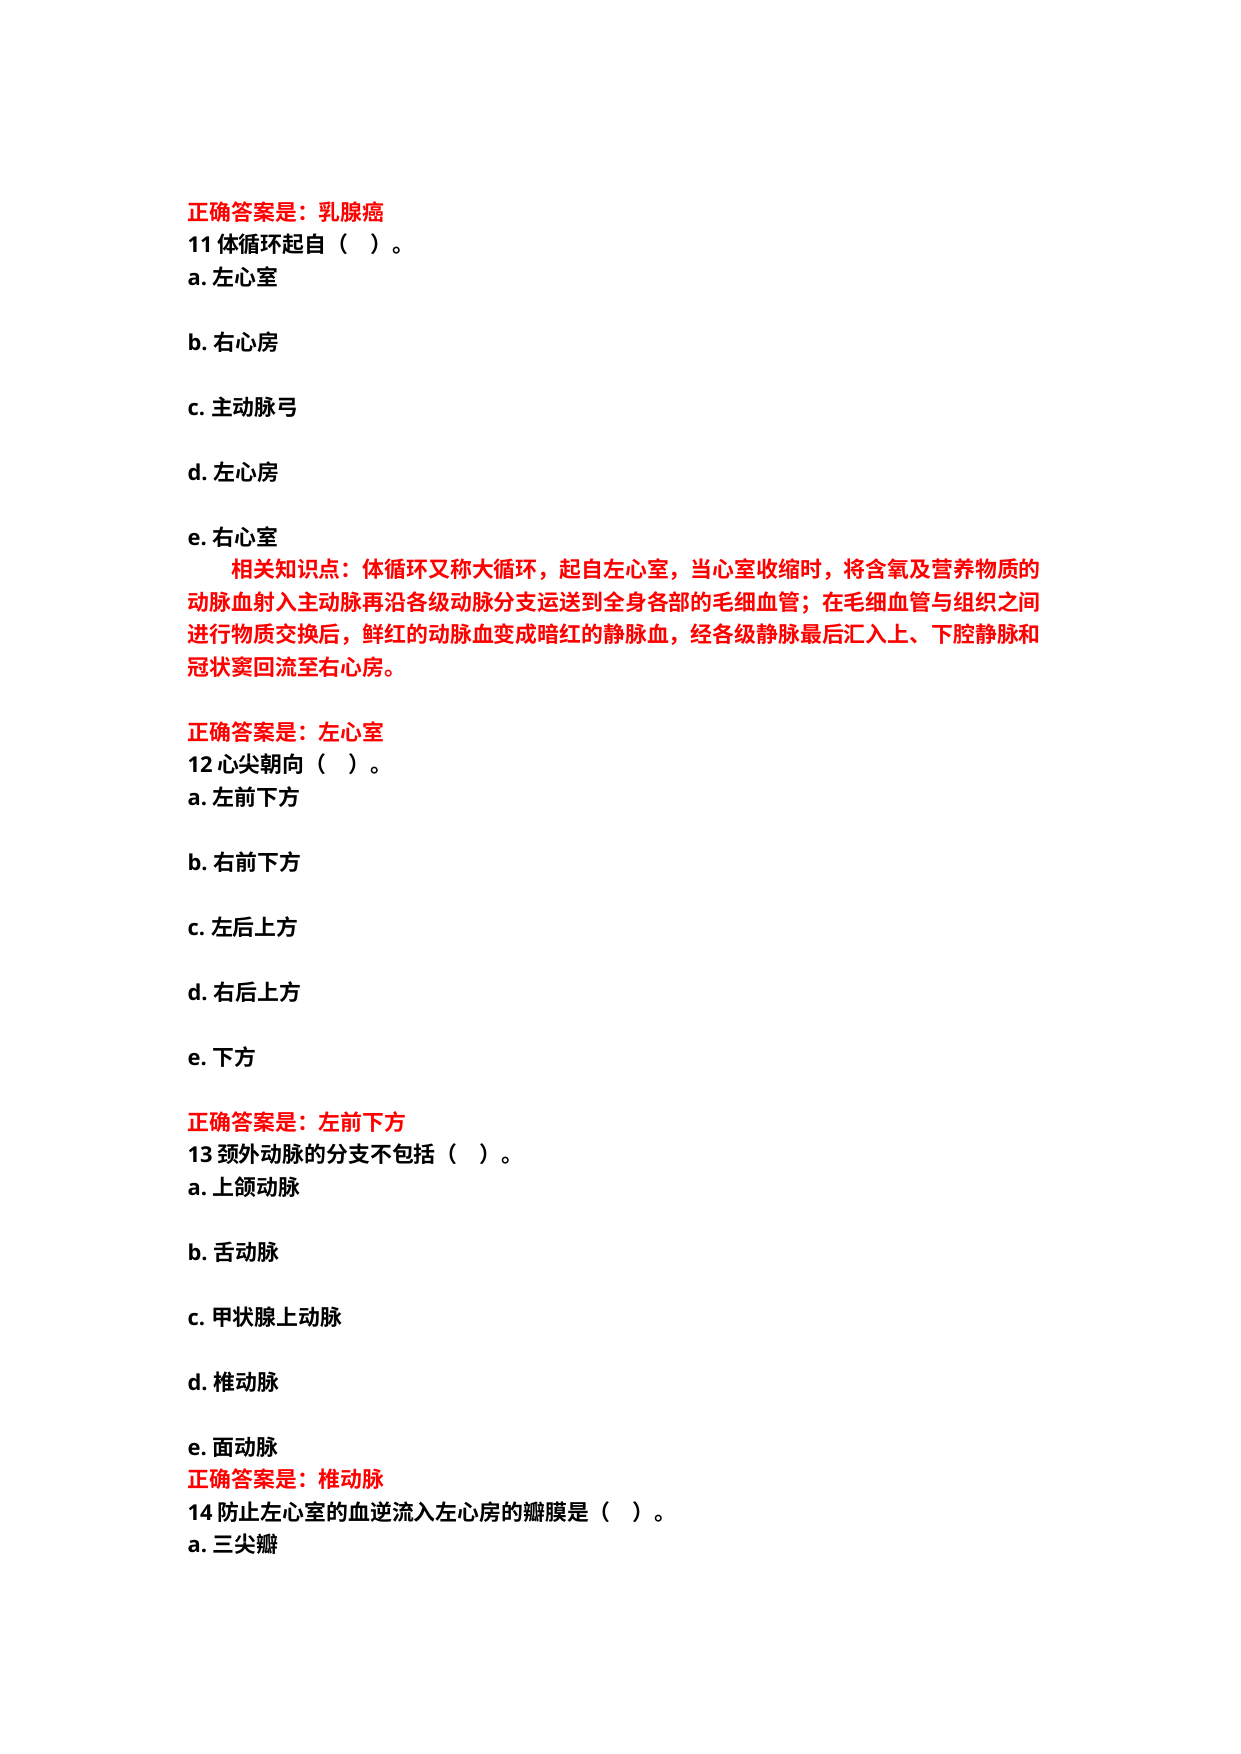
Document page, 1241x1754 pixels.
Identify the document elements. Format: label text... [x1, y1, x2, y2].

text 正确答案是：椎动脉 [187, 1462, 1053, 1494]
text b. 右前下方 [187, 844, 1053, 877]
text d. 左心房 [187, 454, 1053, 487]
text b. 右心房 [187, 324, 1053, 357]
text 正确答案是：乳腺癌 [187, 194, 1053, 227]
text 正确答案是：左心室 [187, 714, 1053, 747]
text 相关知识点：体循环又称大循环，起自左心室，当心室收缩时，将含氧及营养物质的动脉血射入主动脉再沿各级动脉分支运送到全身各部的毛细血管；在毛细血管与组织之间进行物质交换后，鲜红的动脉血变成暗红的静脉血，经各级静脉最后汇入上、下腔静脉和冠状窦回流至右心房。 [187, 552, 1053, 682]
text a. 左心室 [187, 259, 1053, 292]
text a. 上颌动脉 [187, 1169, 1053, 1202]
text 11体循环起自（ ）。 [187, 227, 1053, 259]
text c. 左后上方 [187, 909, 1053, 942]
text e. 右心室 [187, 519, 1053, 552]
text 12心尖朝向（ ）。 [187, 747, 1053, 779]
text 14防止左心室的血逆流入左心房的瓣膜是（ ）。 [187, 1494, 1053, 1527]
text 13颈外动脉的分支不包括（ ）。 [187, 1137, 1053, 1169]
text c. 主动脉弓 [187, 389, 1053, 422]
text d. 右后上方 [187, 974, 1053, 1007]
text c. 甲状腺上动脉 [187, 1299, 1053, 1332]
text a. 左前下方 [187, 779, 1053, 812]
text b. 舌动脉 [187, 1234, 1053, 1267]
text 正确答案是：左前下方 [187, 1104, 1053, 1137]
text e. 下方 [187, 1039, 1053, 1072]
text e. 面动脉 [187, 1429, 1053, 1462]
text d. 椎动脉 [187, 1364, 1053, 1397]
text a. 三尖瓣 [187, 1527, 1053, 1559]
